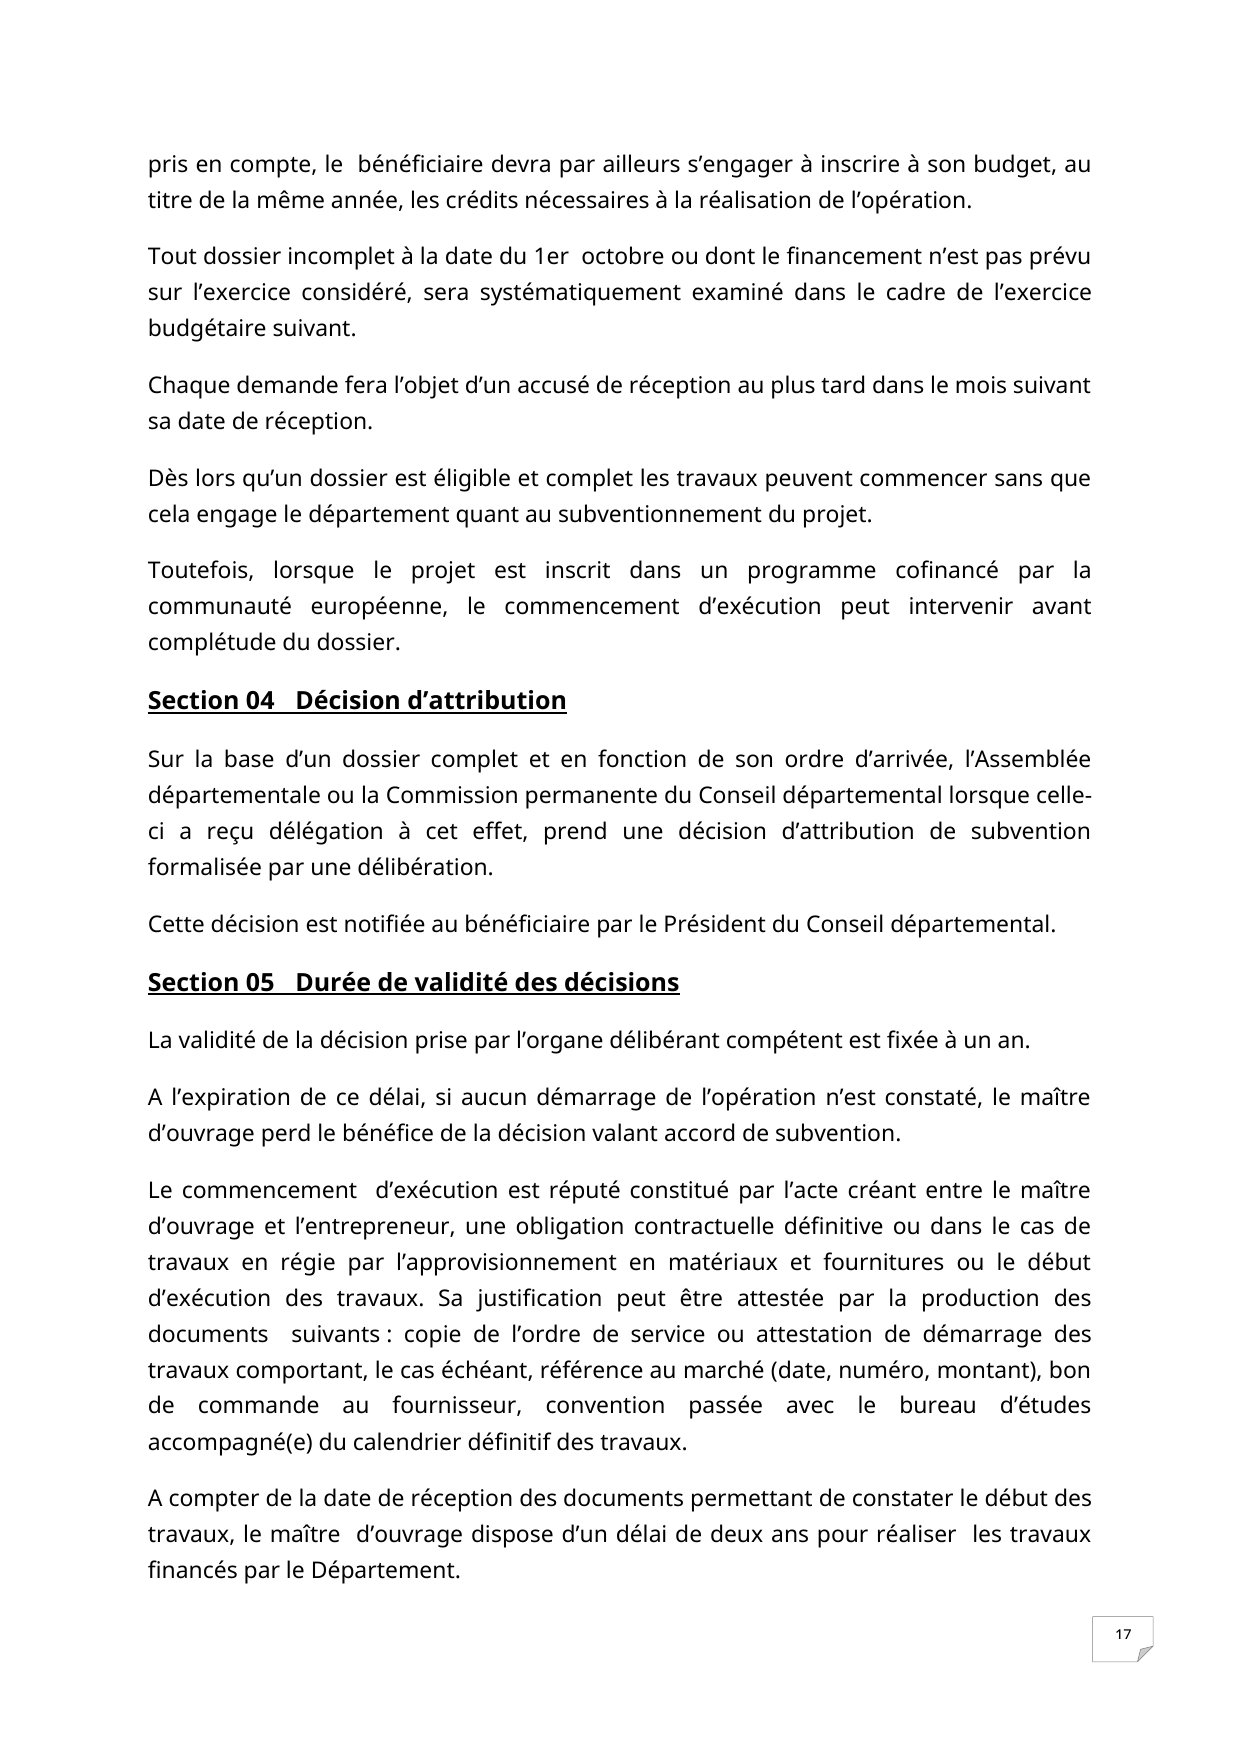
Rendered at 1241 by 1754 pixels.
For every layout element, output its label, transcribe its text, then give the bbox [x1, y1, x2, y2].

text Le commencement d’exécution est réputé constitué par l’acte créant entre le maître d’ouvrage et l’entrepreneur, une obligation contractuelle définitive ou dans le cas de travaux en régie par l’approvisionnement en matériaux et fournitures ou le début d’exécution des travaux. Sa justification peut être attestée par la production des documents suivants : copie de l’ordre de service ou attestation de démarrage des travaux comportant, le cas échéant, référence au marché (date, numéro, montant), bon de commande au fournisseur, convention passée avec le bureau d’études accompagné(e) du calendrier définitif des travaux. [148, 1174, 1093, 1457]
text A compter de la date de réception des documents permettant de constater le début des travaux, le maître d’ouvrage dispose d’un délai de deux ans pour réaliser les travaux financés par le Département. [148, 1482, 1093, 1585]
text Chaque demande fera l’objet d’un accusé de réception au plus tard dans le mois suivant sa date de réception. [148, 369, 1093, 436]
text Toutefois, lorsque le projet est inscrit dans un programme cofinancé par la communauté européenne, le commencement d’exécution peut intervenir avant complétude du dossier. [148, 554, 1093, 657]
text Cette décision est notifiée au bénéficiaire par le Président du Conseil départemental. [148, 908, 1093, 939]
text La validité de la décision prise par l’organe délibérant compétent est fixée à un an. [148, 1024, 1093, 1056]
text Section 05 Durée de validité des décisions [148, 964, 1093, 998]
text Sur la base d’un dossier complet et en fonction de son ordre d’arrivée, l’Assemblée départementale ou la Commission permanente du Conseil départemental lorsque celle-ci a reçu délégation à cet effet, prend une décision d’attribution de subvention formalisée par une délibération. [148, 743, 1093, 882]
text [148, 148, 1093, 215]
text Dès lors qu’un dossier est éligible et complet les travaux peuvent commencer sans que cela engage le département quant au subventionnement du projet. [148, 462, 1093, 529]
text Section 04 Décision d’attribution [148, 683, 1093, 717]
text Tout dossier incomplet à la date du 1er octobre ou dont le financement n’est pas prévu sur l’exercice considéré, sera systématiquement examiné dans le cadre de l’exercice budgétaire suivant. [148, 240, 1093, 343]
text A l’expiration de ce délai, si aucun démarrage de l’opération n’est constaté, le maître d’ouvrage perd le bénéfice de la décision valant accord de subvention. [148, 1081, 1093, 1148]
